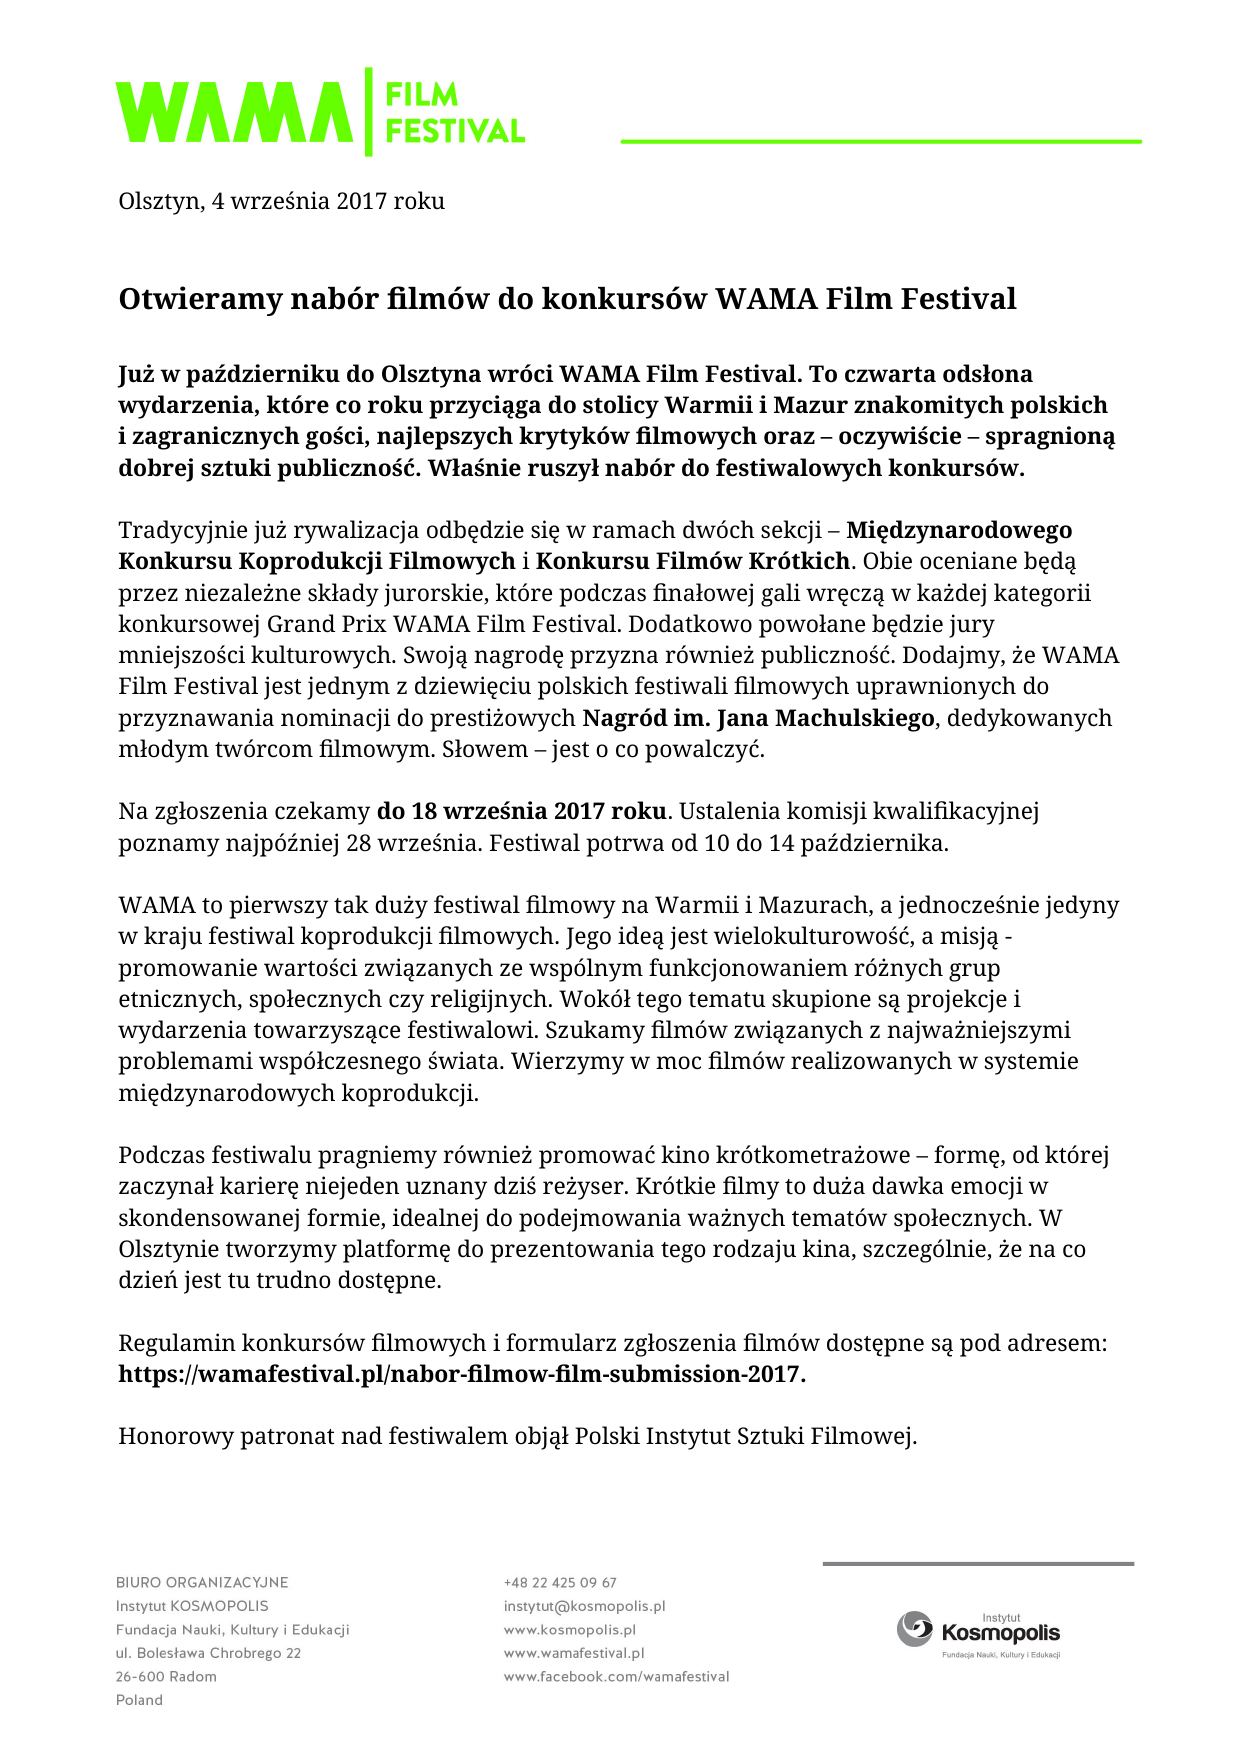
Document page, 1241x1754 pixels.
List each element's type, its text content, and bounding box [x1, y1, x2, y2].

text WAMA to pierwszy tak duży festiwal filmowy na Warmii i Mazurach, a jednocześnie jedyny w kraju festiwal koprodukcji filmowych. Jego ideą jest wielokulturowość, a misją - promowanie wartości związanych ze wspólnym funkcjonowaniem różnych grup etnicznych, społecznych czy religijnych. Wokół tego tematu skupione są projekcje i wydarzenia towarzyszące festiwalowi. Szukamy filmów związanych z najważniejszymi problemami współczesnego świata. Wierzymy w moc filmów realizowanych w systemie międzynarodowych koprodukcji. [118, 889, 1122, 1108]
text Na zgłoszenia czekamy do 18 września 2017 roku. Ustalenia komisji kwalifikacyjnej poznamy najpóźniej 28 września. Festiwal potrwa od 10 do 14 października. [118, 795, 1122, 858]
text Tradycyjnie już rywalizacja odbędzie się w ramach dwóch sekcji – Międzynarodowego Konkursu Koprodukcji Filmowych i Konkursu Filmów Krótkich. Obie oceniane będą przez niezależne składy jurorskie, które podczas finałowej gali wręczą w każdej kategorii konkursowej Grand Prix WAMA Film Festival. Dodatkowo powołane będzie jury mniejszości kulturowych. Swoją nagrodę przyzna również publiczność. Dodajmy, że WAMA Film Festival jest jednym z dziewięciu polskich festiwali filmowych uprawnionych do przyznawania nominacji do prestiżowych Nagród im. Jana Machulskiego, dedykowanych młodym twórcom filmowym. Słowem – jest o co powalczyć. [118, 514, 1122, 764]
picture [0, 0, 1241, 185]
text Regulamin konkursów filmowych i formularz zgłoszenia filmów dostępne są pod adresem: [118, 1326, 1122, 1358]
picture [1, 1554, 1234, 1754]
text Otwieramy nabór filmów do konkursów WAMA Film Festival [118, 278, 1122, 318]
text Olsztyn, 4 września 2017 roku [118, 148, 1122, 216]
text Już w październiku do Olsztyna wróci WAMA Film Festival. To czwarta odsłona wydarzenia, które co roku przyciąga do stolicy Warmii i Mazur znakomitych polskich i zagranicznych gości, najlepszych krytyków filmowych oraz – oczywiście – spragnioną dobrej sztuki publiczność. Właśnie ruszył nabór do festiwalowych konkursów. [118, 358, 1122, 483]
text https://wamafestival.pl/nabor-filmow-film-submission-2017. [118, 1358, 1122, 1389]
text Honorowy patronat nad festiwalem objął Polski Instytut Sztuki Filmowej. [118, 1420, 1122, 1451]
text Podczas festiwalu pragniemy również promować kino krótkometrażowe – formę, od której zaczynał karierę niejeden uznany dziś reżyser. Krótkie filmy to duża dawka emocji w skondensowanej formie, idealnej do podejmowania ważnych tematów społecznych. W Olsztynie tworzymy platformę do prezentowania tego rodzaju kina, szczególnie, że na co dzień jest tu trudno dostępne. [118, 1139, 1122, 1295]
